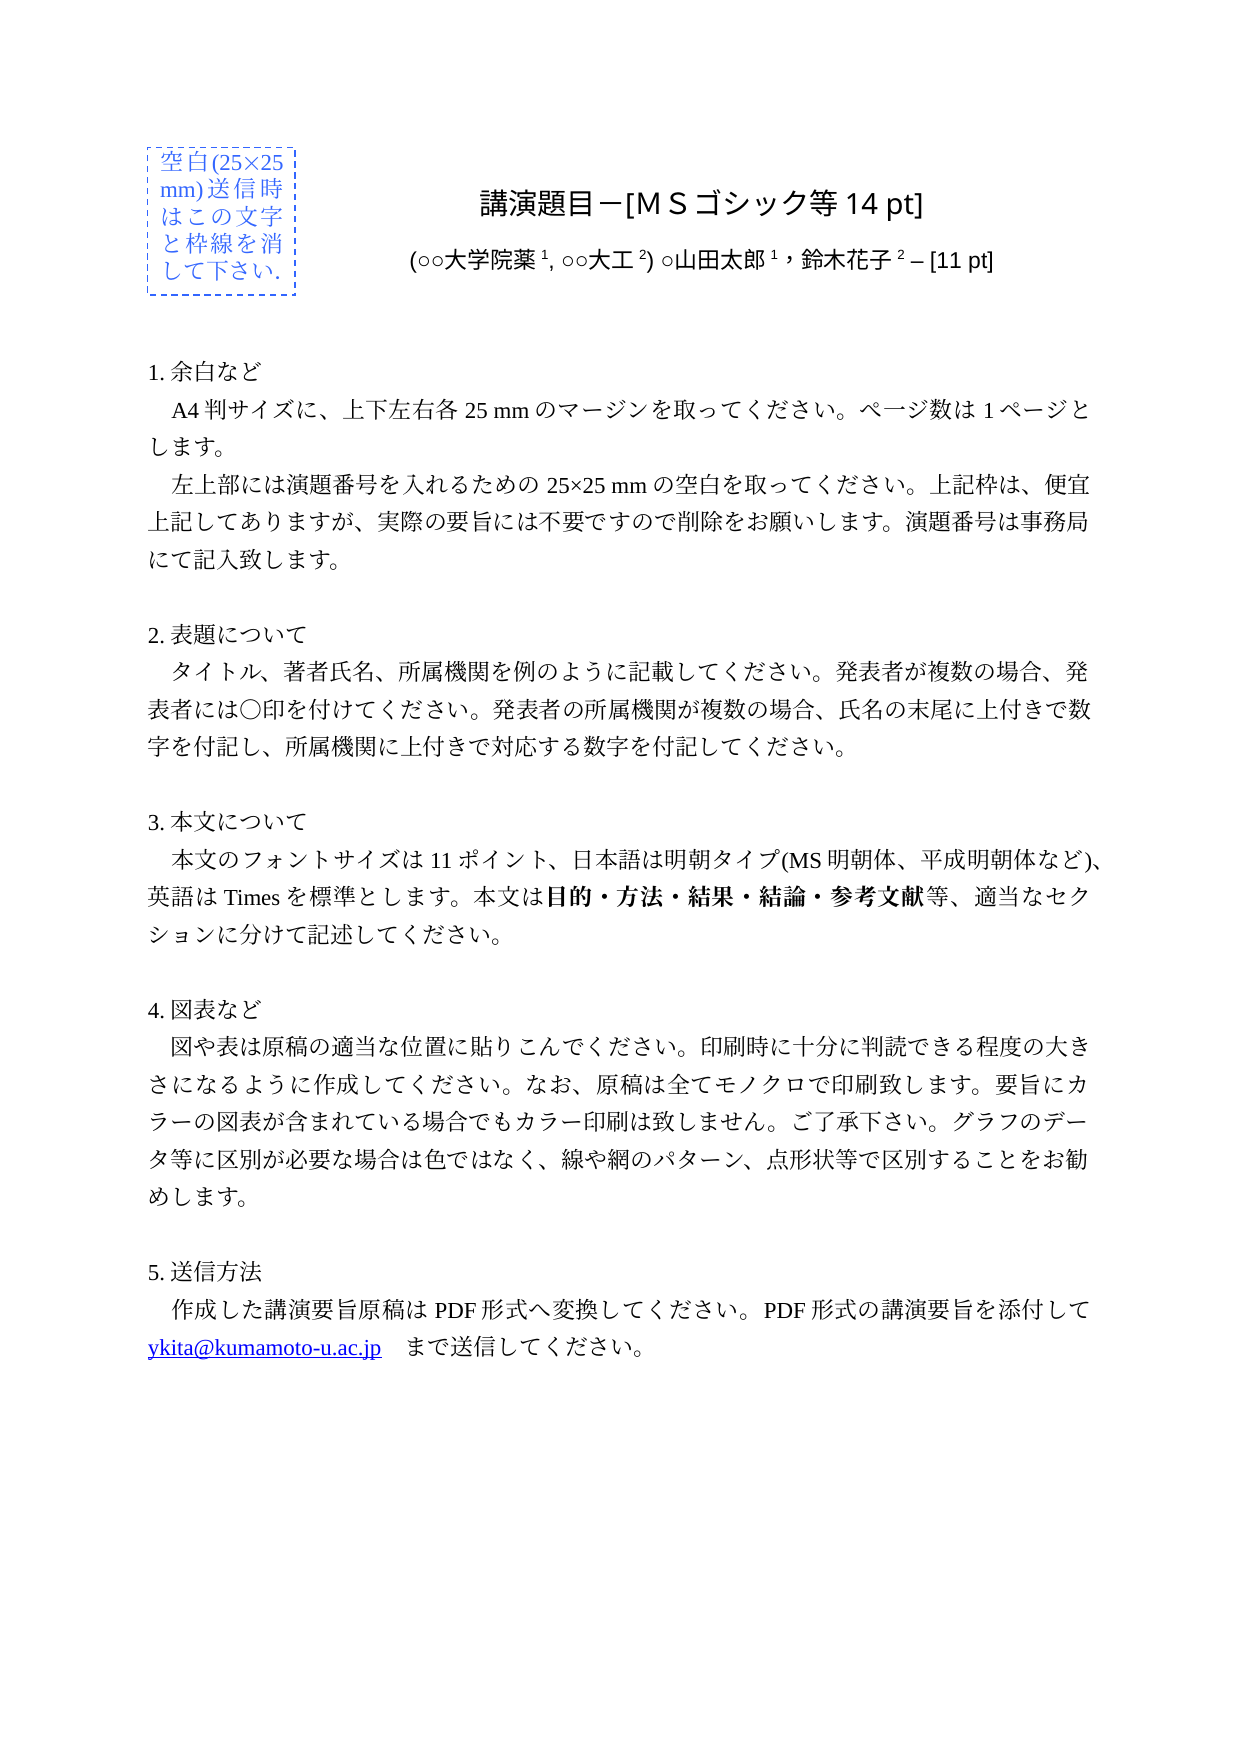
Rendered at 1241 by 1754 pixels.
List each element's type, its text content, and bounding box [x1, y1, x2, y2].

text 作成した講演要旨原稿はPDF形式へ変換してください。PDF形式の講演要旨を添付して ykita@kumamoto-u.ac.jp まで送信してください。 [148, 1289, 1092, 1364]
text 本文のフォントサイズは11ポイント、日本語は明朝タイプ(MS明朝体、平成明朝体など)、英語はTimesを標準とします。本文は目的・方法・結果・結論・参考文献等、適当なセクションに分けて記述してください。 [148, 839, 1092, 952]
text 5. 送信方法 [148, 1252, 1092, 1289]
text タイトル、著者氏名、所属機関を例のように記載してください。発表者が複数の場合、発表者には○印を付けてください。発表者の所属機関が複数の場合、氏名の末尾に上付きで数字を付記し、所属機関に上付きで対応する数字を付記してください。 [148, 652, 1092, 764]
text 1. 余白など [148, 352, 1092, 389]
text 図や表は原稿の適当な位置に貼りこんでください。印刷時に十分に判読できる程度の大きさになるように作成してください。なお、原稿は全てモノクロで印刷致します。要旨にカラーの図表が含まれている場合でもカラー印刷は致しません。ご了承下さい。グラフのデータ等に区別が必要な場合は色ではなく、線や網のパターン、点形状等で区別することをお勧めします。 [148, 1027, 1092, 1214]
text 講演題目－[ＭＳゴシック等14 pt] [310, 164, 1092, 239]
text 2. 表題について [148, 614, 1092, 652]
text 3. 本文について [148, 802, 1092, 839]
text 4. 図表など [148, 989, 1092, 1027]
text (○○大学院薬1, ○○大工2) ○山田太郎1，鈴木花子2 – [11 pt] [310, 239, 1092, 277]
text 左上部には演題番号を入れるための25×25 mmの空白を取ってください。上記枠は、便宜上記してありますが、実際の要旨には不要ですので削除をお願いします。演題番号は事務局にて記入致します。 [148, 464, 1092, 577]
text A4判サイズに、上下左右各25 mmのマージンを取ってください。ぺ一ジ数は1ページとします。 [148, 389, 1092, 464]
